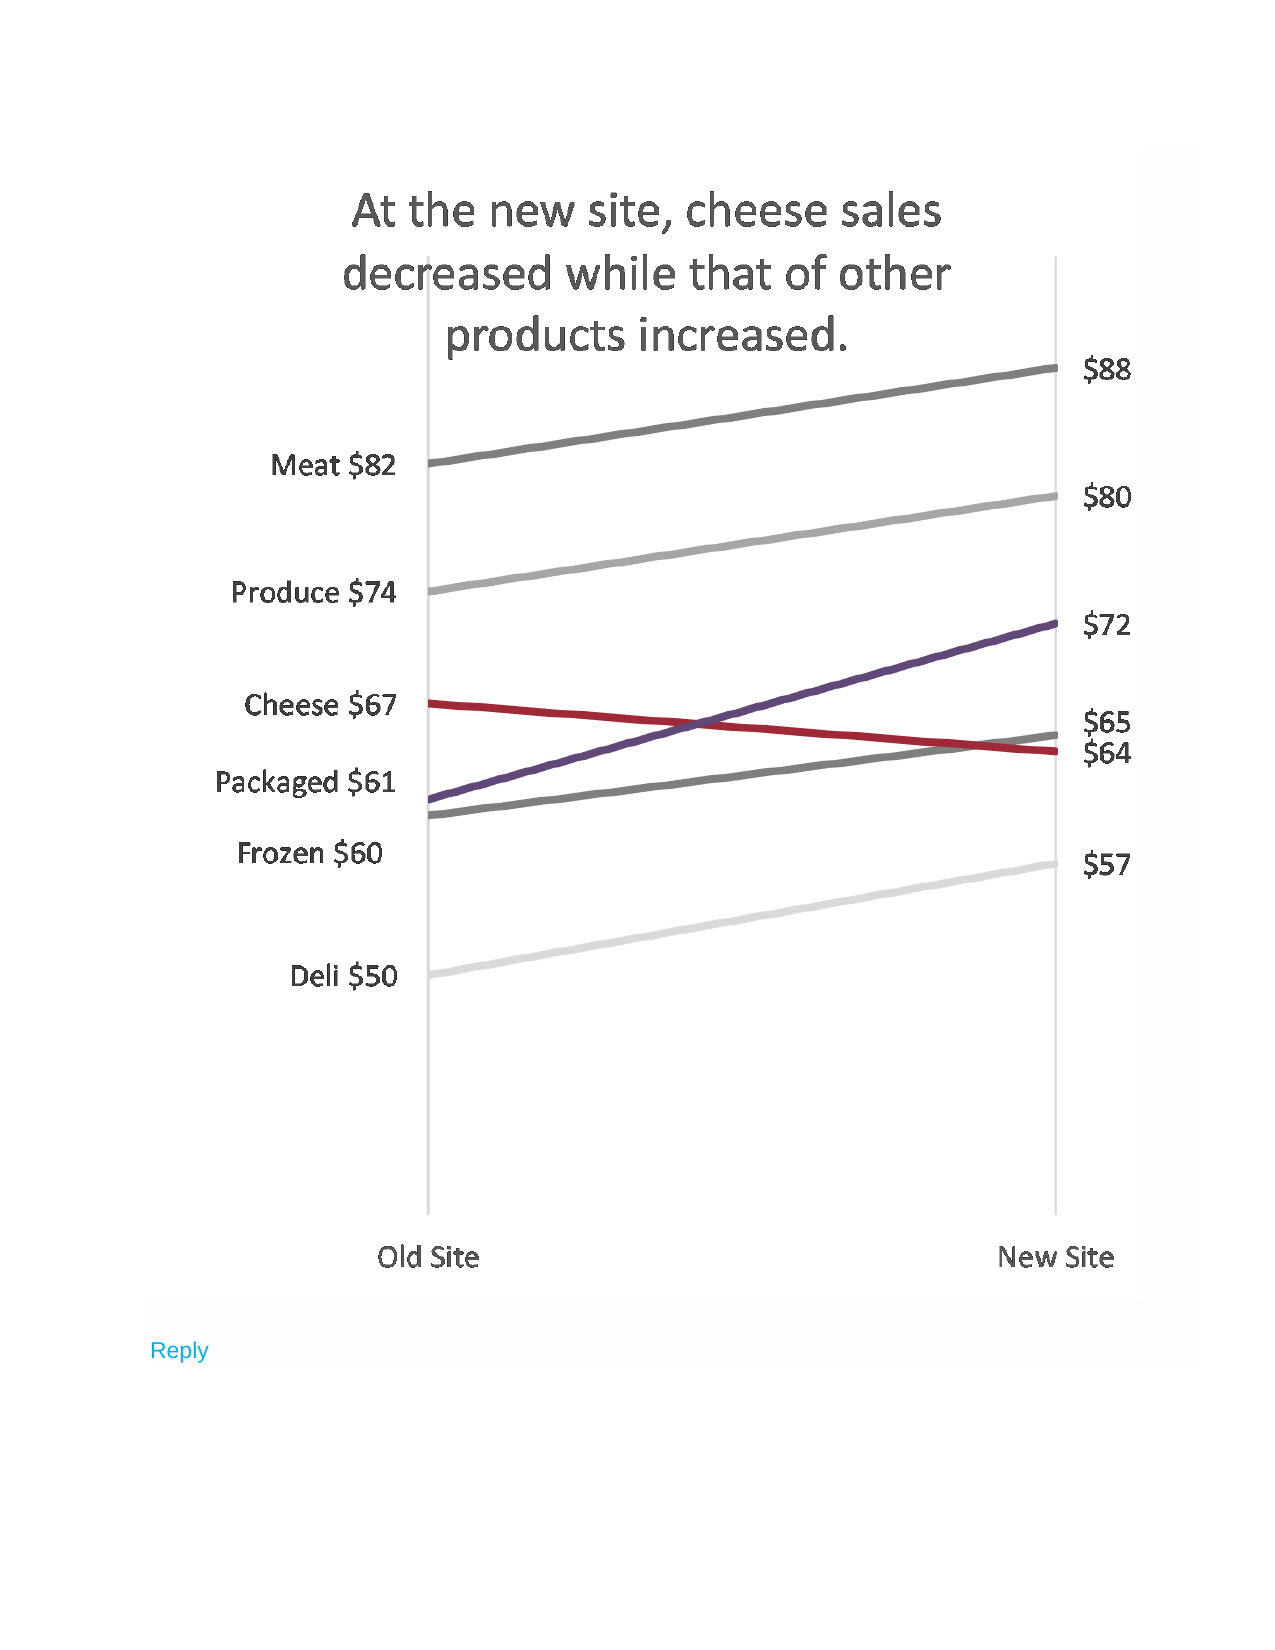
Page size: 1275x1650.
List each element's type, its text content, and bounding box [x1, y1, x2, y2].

text Reply [150, 1337, 1200, 1364]
picture [150, 150, 1143, 1300]
